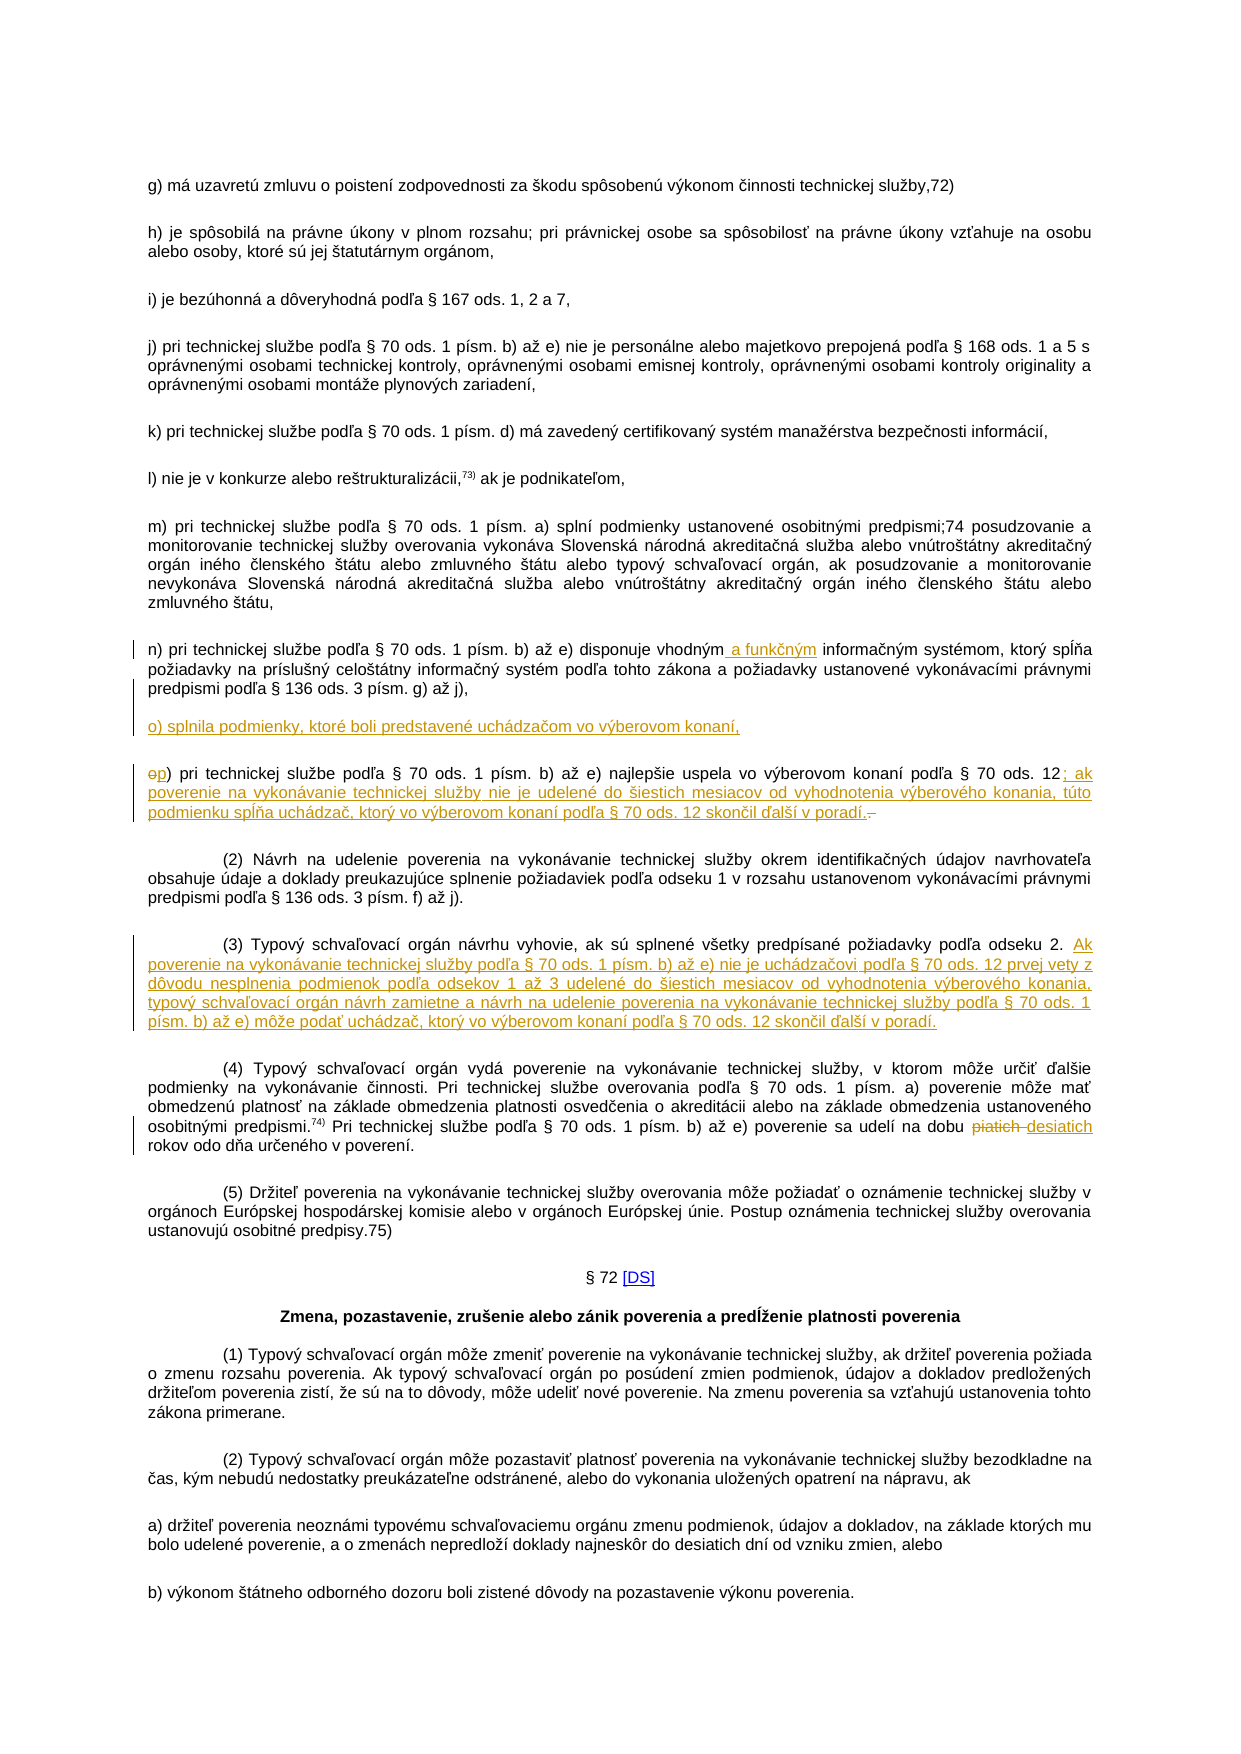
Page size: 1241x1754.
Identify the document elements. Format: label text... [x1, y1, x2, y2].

text (5) Držiteľ poverenia na vykonávanie technickej služby overovania môže požiadať o oznámenie technickej služby v orgánoch Európskej hospodárskej komisie alebo v orgánoch Európskej únie. Postup oznámenia technickej služby overovania ustanovujú osobitné predpisy.75) [148, 1183, 1092, 1240]
text Zmena, pozastavenie, zrušenie alebo zánik poverenia a predĺženie platnosti poverenia [148, 1307, 1092, 1326]
text b) výkonom štátneho odborného dozoru boli zistené dôvody na pozastavenie výkonu poverenia. [148, 1582, 1092, 1602]
text k) pri technickej službe podľa § 70 ods. 1 písm. d) má zavedený certifikovaný systém manažérstva bezpečnosti informácií, [148, 422, 1092, 441]
text (3) Typový schvaľovací orgán návrhu vyhovie, ak sú splnené všetky predpísané požiadavky podľa odseku 2. [148, 972, 1092, 990]
text (3) Typový schvaľovací orgán návrhu vyhovie, ak sú splnené všetky predpísané požiadavky podľa odseku 2. [148, 935, 1092, 971]
text i) je bezúhonná a dôveryhodná podľa § 167 ods. 1, 2 a 7, [148, 289, 1092, 308]
text (4) Typový schvaľovací orgán vydá poverenie na vykonávanie technickej služby, v ktorom môže určiť ďalšie podmienky na vykonávanie činnosti. Pri technickej službe overovania podľa § 70 ods. 1 písm. a) poverenie môže mať obmedzenú platnosť na základe obmedzenia platnosti osvedčenia o akreditácii alebo na základe obmedzenia ustanoveného osobitnými predpismi.74) Pri technickej službe podľa § 70 ods. 1 písm. b) až e) poverenie sa udelí na dobu rokov odo dňa určeného v poverení. [148, 1059, 1092, 1155]
text m) pri technickej službe podľa § 70 ods. 1 písm. a) splní podmienky ustanovené osobitnými predpismi;74 posudzovanie a monitorovanie technickej služby overovania vykonáva Slovenská národná akreditačná služba alebo vnútroštátny akreditačný orgán iného členského štátu alebo zmluvného štátu alebo typový schvaľovací orgán, ak posudzovanie a monitorovanie nevykonáva Slovenská národná akreditačná služba alebo vnútroštátny akreditačný orgán iného členského štátu alebo zmluvného štátu, [148, 516, 1092, 612]
text h) je spôsobilá na právne úkony v plnom rozsahu; pri právnickej osobe sa spôsobilosť na právne úkony vzťahuje na osobu alebo osoby, ktoré sú jej štatutárnym orgánom, [148, 223, 1092, 261]
text l) nie je v konkurze alebo reštrukturalizácii,73) ak je podnikateľom, [148, 469, 1092, 488]
text n) pri technickej službe podľa § 70 ods. 1 písm. b) až e) disponuje vhodným informačným systémom, ktorý spĺňa požiadavky na príslušný celoštátny informačný systém podľa tohto zákona a požiadavky ustanovené vykonávacími právnymi predpismi podľa § 136 ods. 3 písm. g) až j), [148, 640, 1092, 698]
text (2) Typový schvaľovací orgán môže pozastaviť platnosť poverenia na vykonávanie technickej služby bezodkladne na čas, kým nebudú nedostatky preukázateľne odstránené, alebo do vykonania uložených opatrení na nápravu, ak [148, 1450, 1092, 1488]
text ) pri technickej službe podľa § 70 ods. 1 písm. b) až e) najlepšie uspela vo výberovom konaní podľa § 70 ods. 12 [148, 801, 1092, 822]
text (1) Typový schvaľovací orgán môže zmeniť poverenie na vykonávanie technickej služby, ak držiteľ poverenia požiada o zmenu rozsahu poverenia. Ak typový schvaľovací orgán po posúdení zmien podmienok, údajov a dokladov predložených držiteľom poverenia zistí, že sú na to dôvody, môže udeliť nové poverenie. Na zmenu poverenia sa vzťahujú ustanovenia tohto zákona primerane. [148, 1345, 1092, 1422]
text a) držiteľ poverenia neoznámi typovému schvaľovaciemu orgánu zmenu podmienok, údajov a dokladov, na základe ktorých mu bolo udelené poverenie, a o zmenách nepredloží doklady najneskôr do desiatich dní od vzniku zmien, alebo [148, 1516, 1092, 1554]
text ) pri technickej službe podľa § 70 ods. 1 písm. b) až e) najlepšie uspela vo výberovom konaní podľa § 70 ods. 12 [148, 764, 1092, 800]
text § 72 [DS] [148, 1268, 1092, 1287]
text j) pri technickej službe podľa § 70 ods. 1 písm. b) až e) nie je personálne alebo majetkovo prepojená podľa § 168 ods. 1 a 5 s oprávnenými osobami technickej kontroly, oprávnenými osobami emisnej kontroly, oprávnenými osobami kontroly originality a oprávnenými osobami montáže plynových zariadení, [148, 336, 1092, 394]
text (2) Návrh na udelenie poverenia na vykonávanie technickej služby okrem identifikačných údajov navrhovateľa obsahuje údaje a doklady preukazujúce splnenie požiadaviek podľa odseku 1 v rozsahu ustanovenom vykonávacími právnymi predpismi podľa § 136 ods. 3 písm. f) až j). [148, 849, 1092, 907]
text g) má uzavretú zmluvu o poistení zodpovednosti za škodu spôsobenú výkonom činnosti technickej služby,72) [148, 176, 1092, 195]
text (3) Typový schvaľovací orgán návrhu vyhovie, ak sú splnené všetky predpísané požiadavky podľa odseku 2. [148, 991, 1092, 1031]
